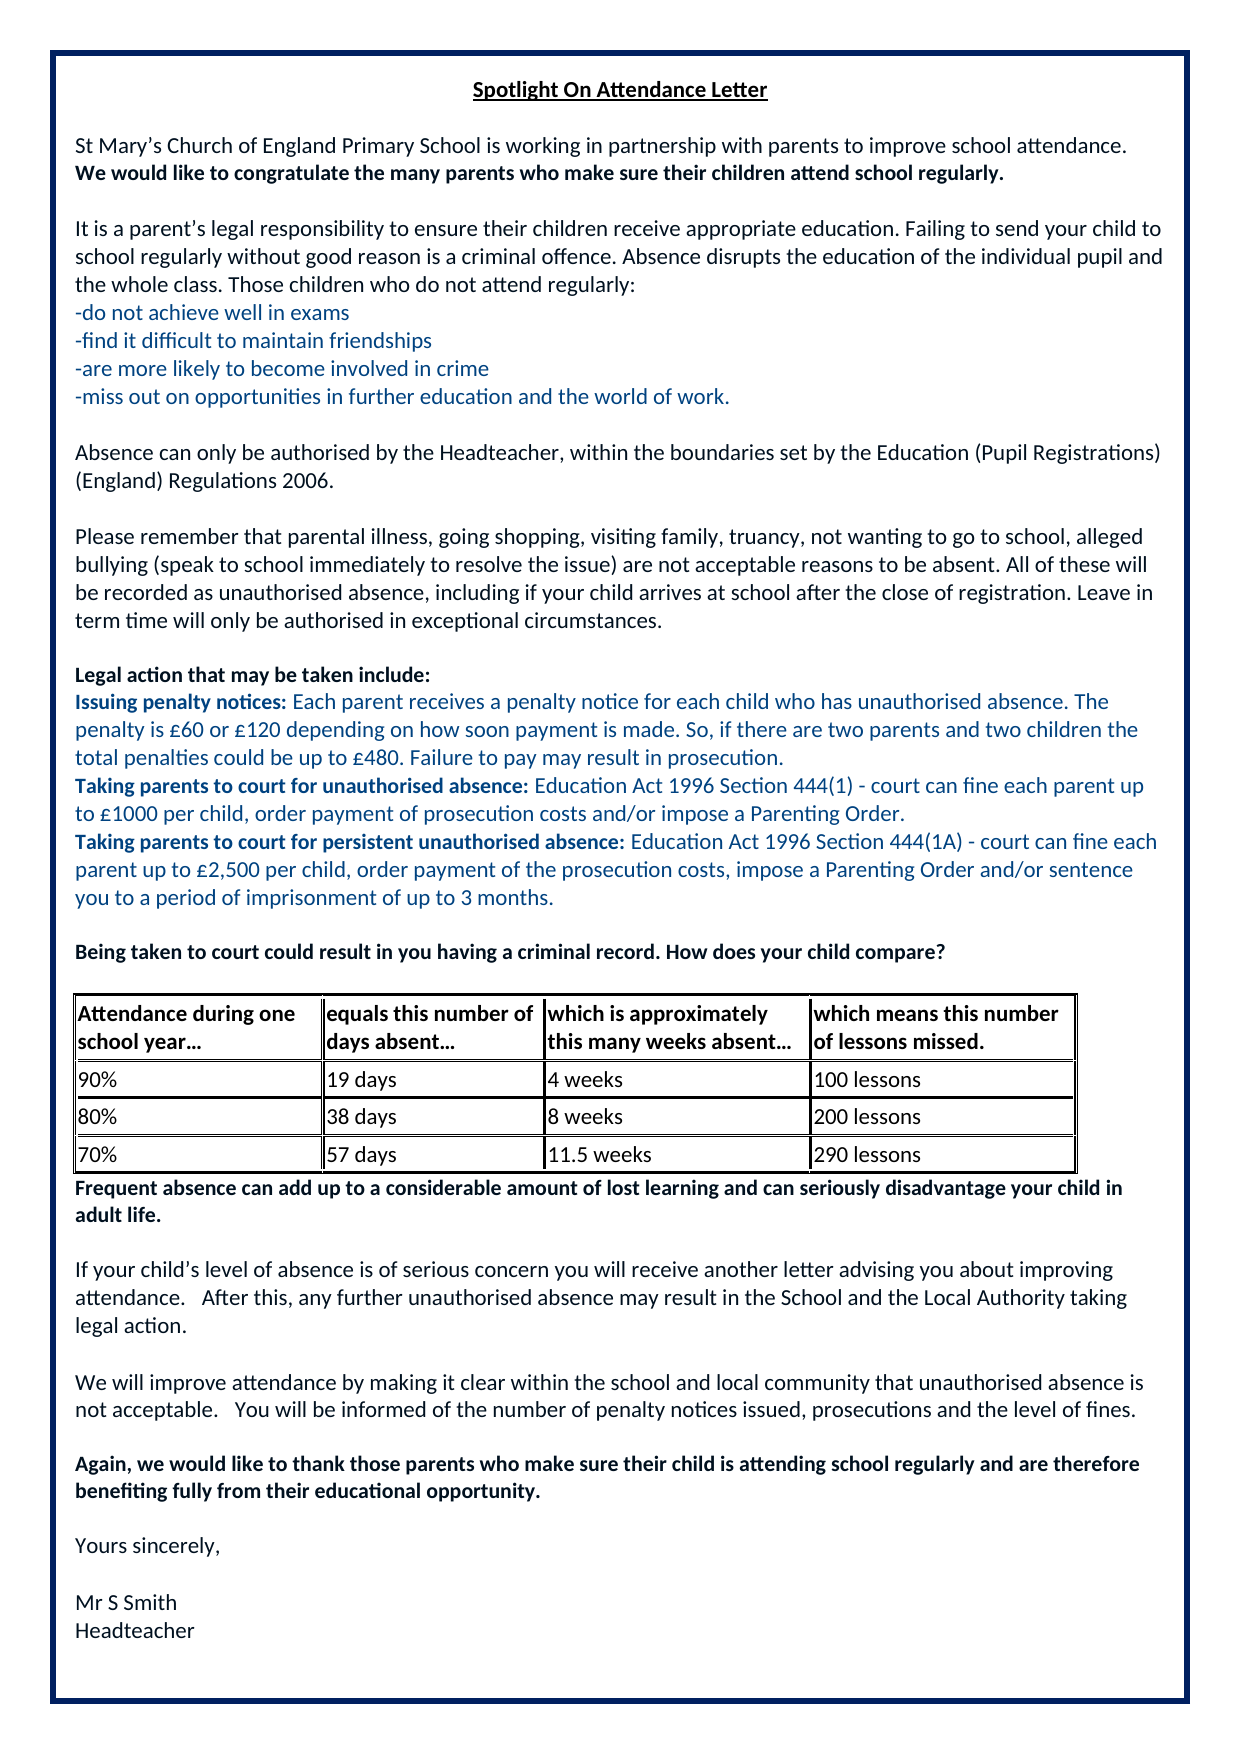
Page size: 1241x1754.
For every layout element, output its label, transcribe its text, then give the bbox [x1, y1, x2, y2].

table_cell 4 weeks [546, 1062, 809, 1096]
text -miss out on opportunities in further education and the world of work. [75, 382, 1165, 410]
table_cell 90% [76, 1059, 321, 1096]
text It is a parent’s legal responsibility to ensure their children receive appropriate education. Failing to send your child to school regularly without good reason is a criminal offence. Absence disrupts the education of the individual pupil and the whole class. Those children who do not attend regularly: [75, 214, 1165, 298]
text Please remember that parental illness, going shopping, visiting family, truancy, not wanting to go to school, alleged bullying (speak to school immediately to resolve the issue) are not acceptable reasons to be absent. All of these will be recorded as unauthorised absence, including if your child arrives at school after the close of registration. Leave in term time will only be authorised in exceptional circumstances. [75, 522, 1165, 634]
table_cell 200 lessons [812, 1096, 1074, 1133]
table_cell 57 days [323, 1137, 544, 1171]
table_cell 38 days [325, 1099, 543, 1133]
text We would like to congratulate the many parents who make sure their children attend school regularly. [75, 159, 1165, 186]
table_cell 70% [76, 1134, 323, 1171]
table_cell 80% [76, 1096, 321, 1133]
text Legal action that may be taken include: [75, 661, 1165, 687]
table_cell 8 weeks [546, 1099, 809, 1133]
table_header which is approximately this many weeks absent… [544, 995, 810, 1058]
text We will improve attendance by making it clear within the school and local community that unauthorised absence is not acceptable. You will be informed of the number of penalty notices issued, prosecutions and the level of fines. [75, 1368, 1165, 1424]
text Spotlight On Attendance Letter [75, 75, 1165, 103]
table_cell 11.5 weeks [544, 1137, 810, 1171]
text Mr S Smith [75, 1588, 1165, 1616]
text Taking parents to court for persistent unauthorised absence: Education Act 1996 Section 444(1A) - court can fine each parent up to £2,500 per child, order payment of the prosecution costs, impose a Parenting Order and/or sentence you to a period of imprisonment of up to 3 months. [75, 827, 1165, 912]
text Taking parents to court for unauthorised absence: Education Act 1996 Section 444(1) - court can fine each parent up to £1000 per child, order payment of prosecution costs and/or impose a Parenting Order. [75, 771, 1165, 827]
text If your child’s level of absence is of serious concern you will receive another letter advising you about improving attendance. After this, any further unauthorised absence may result in the School and the Local Authority taking legal action. [75, 1256, 1165, 1339]
table_cell 100 lessons [812, 1059, 1075, 1096]
text Issuing penalty notices: Each parent receives a penalty notice for each child who has unauthorised absence. The penalty is £60 or £120 depending on how soon payment is made. So, if there are two parents and two children the total penalties could be up to £480. Failure to pay may result in prosecution. [75, 687, 1165, 771]
table_cell 290 lessons [810, 1134, 1075, 1171]
table_header which means this number of lessons missed. [810, 996, 1074, 1058]
text Being taken to court could result in you having a criminal record. How does your child compare? [75, 938, 1165, 965]
text -find it difficult to maintain friendships [75, 326, 1165, 354]
text -are more likely to become involved in crime [75, 354, 1165, 382]
table_cell 19 days [325, 1062, 543, 1096]
table_header Attendance during one school year… [76, 995, 323, 1058]
table_header equals this number of days absent… [323, 996, 544, 1058]
text Yours sincerely, [75, 1532, 1165, 1560]
text St Mary’s Church of England Primary School is working in partnership with parents to improve school attendance. [75, 131, 1165, 159]
text Again, we would like to thank those parents who make sure their child is attending school regularly and are therefore benefiting fully from their educational opportunity. [75, 1450, 1165, 1504]
text -do not achieve well in exams [75, 298, 1165, 326]
text Absence can only be authorised by the Headteacher, within the boundaries set by the Education (Pupil Registrations) (England) Regulations 2006. [75, 438, 1165, 494]
text Headteacher [75, 1616, 1165, 1644]
text Frequent absence can add up to a considerable amount of lost learning and can seriously disadvantage your child in adult life. [75, 1174, 1165, 1227]
